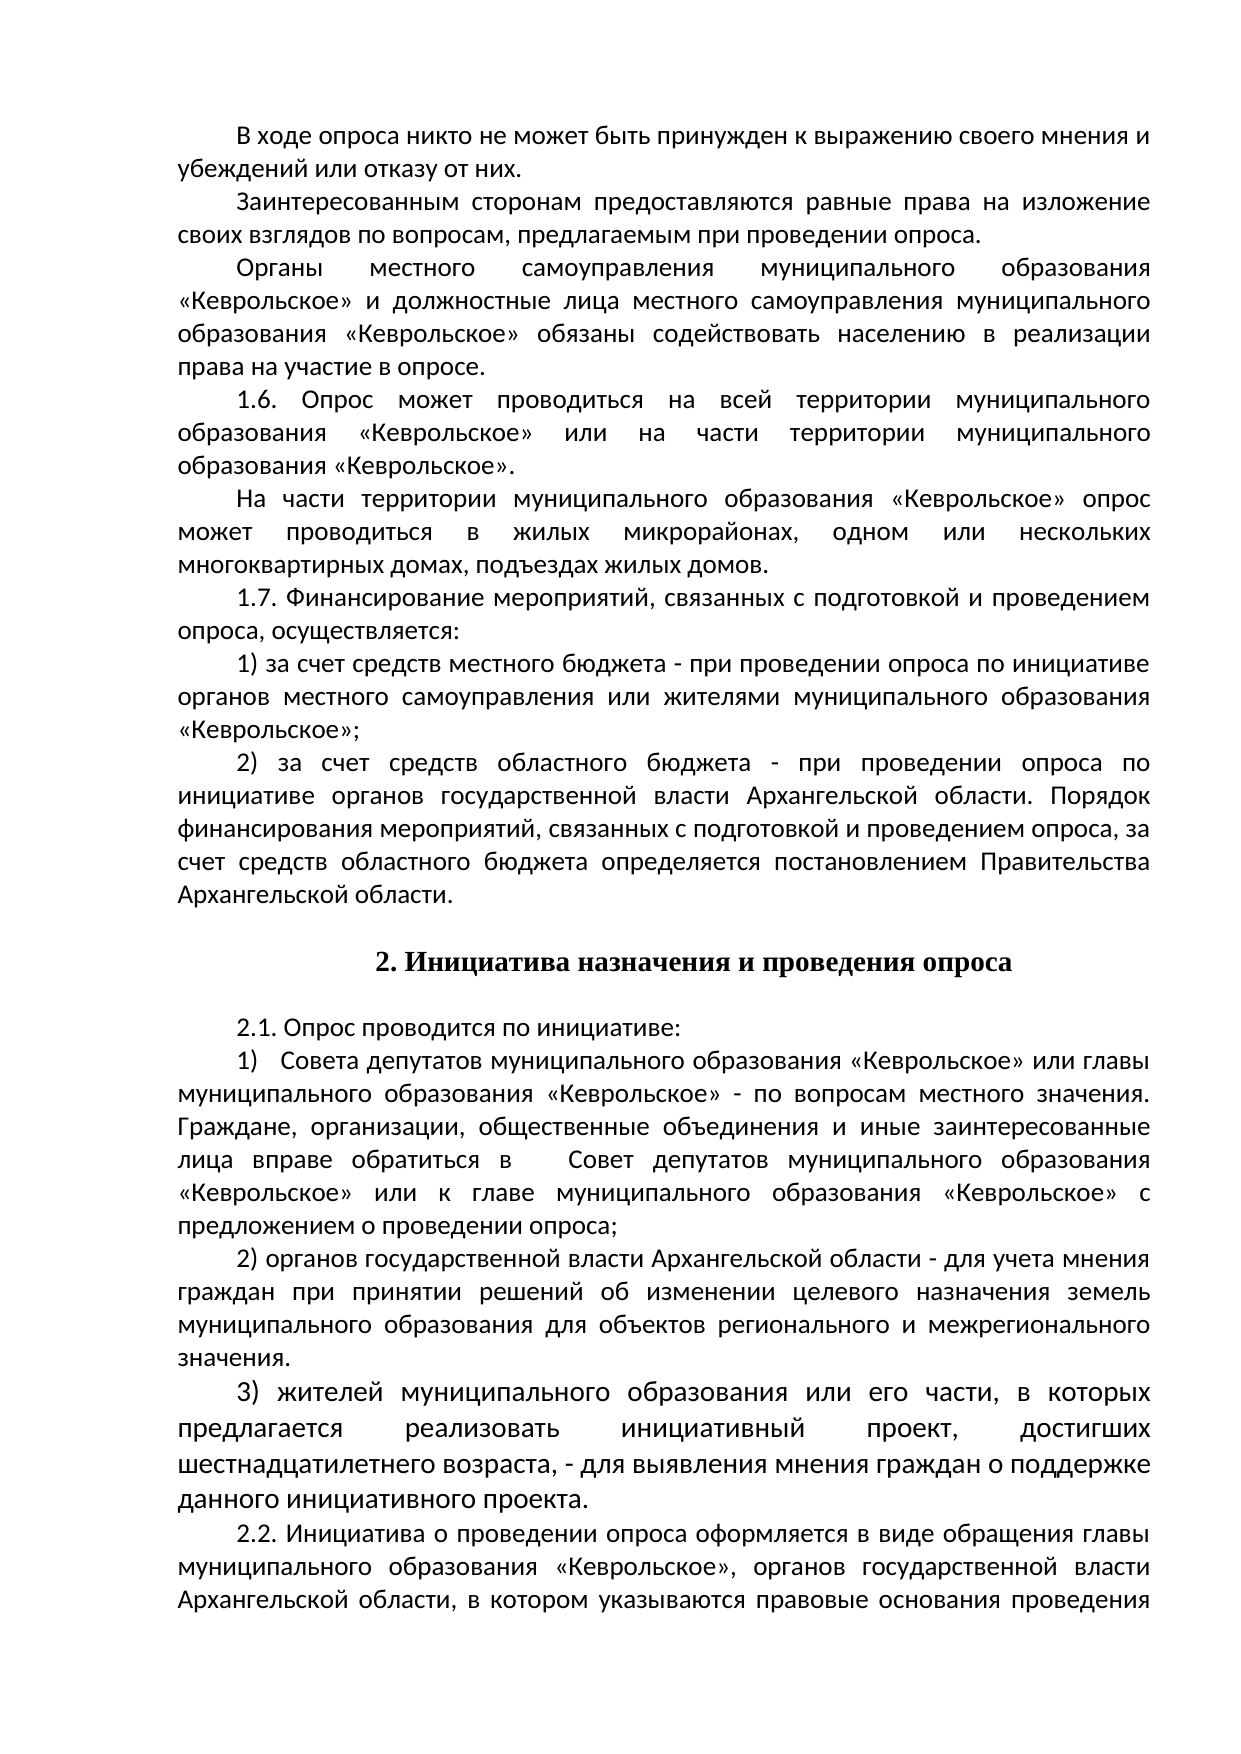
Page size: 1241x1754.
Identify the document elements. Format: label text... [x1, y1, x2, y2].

text 2. Инициатива назначения и проведения опроса [177, 944, 1152, 977]
text В ходе опроса никто не может быть принужден к выражению своего мнения и убеждений или отказу от них. [177, 118, 1152, 184]
text 3) жителей муниципального образования или его части, в которых предлагается реализовать инициативный проект, достигших шестнадцатилетнего возраста, - для выявления мнения граждан о поддержке данного инициативного проекта. [177, 1373, 1152, 1516]
text 1.7. Финансирование мероприятий, связанных с подготовкой и проведением опроса, осуществляется: [177, 580, 1152, 646]
text Органы местного самоуправления муниципального образования «Кеврольское» и должностные лица местного самоуправления муниципального образования «Кеврольское» обязаны содействовать населению в реализации права на участие в опросе. [177, 250, 1152, 382]
text 1.6. Опрос может проводиться на всей территории муниципального образования «Кеврольское» или на части территории муниципального образования «Кеврольское». [177, 382, 1152, 481]
text 1) Совета депутатов муниципального образования «Кеврольское» или главы муниципального образования «Кеврольское» - по вопросам местного значения. Граждане, организации, общественные объединения и иные заинтересованные лица вправе обратиться в Совет депутатов муниципального образования «Кеврольское» или к главе муниципального образования «Кеврольское» с предложением о проведении опроса; [177, 1043, 1152, 1241]
text 2) за счет средств областного бюджета - при проведении опроса по инициативе органов государственной власти Архангельской области. Порядок финансирования мероприятий, связанных с подготовкой и проведением опроса, за счет средств областного бюджета определяется постановлением Правительства Архангельской области. [177, 746, 1152, 911]
text 2) органов государственной власти Архангельской области - для учета мнения граждан при принятии решений об изменении целевого назначения земель муниципального образования для объектов регионального и межрегионального значения. [177, 1241, 1152, 1373]
text На части территории муниципального образования «Кеврольское» опрос может проводиться в жилых микрорайонах, одном или нескольких многоквартирных домах, подъездах жилых домов. [177, 481, 1152, 580]
text Заинтересованным сторонам предоставляются равные права на изложение своих взглядов по вопросам, предлагаемым при проведении опроса. [177, 184, 1152, 250]
text 2.1. Опрос проводится по инициативе: [177, 1010, 1152, 1043]
text 1) за счет средств местного бюджета - при проведении опроса по инициативе органов местного самоуправления или жителями муниципального образования «Кеврольское»; [177, 646, 1152, 746]
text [177, 1516, 1152, 1615]
